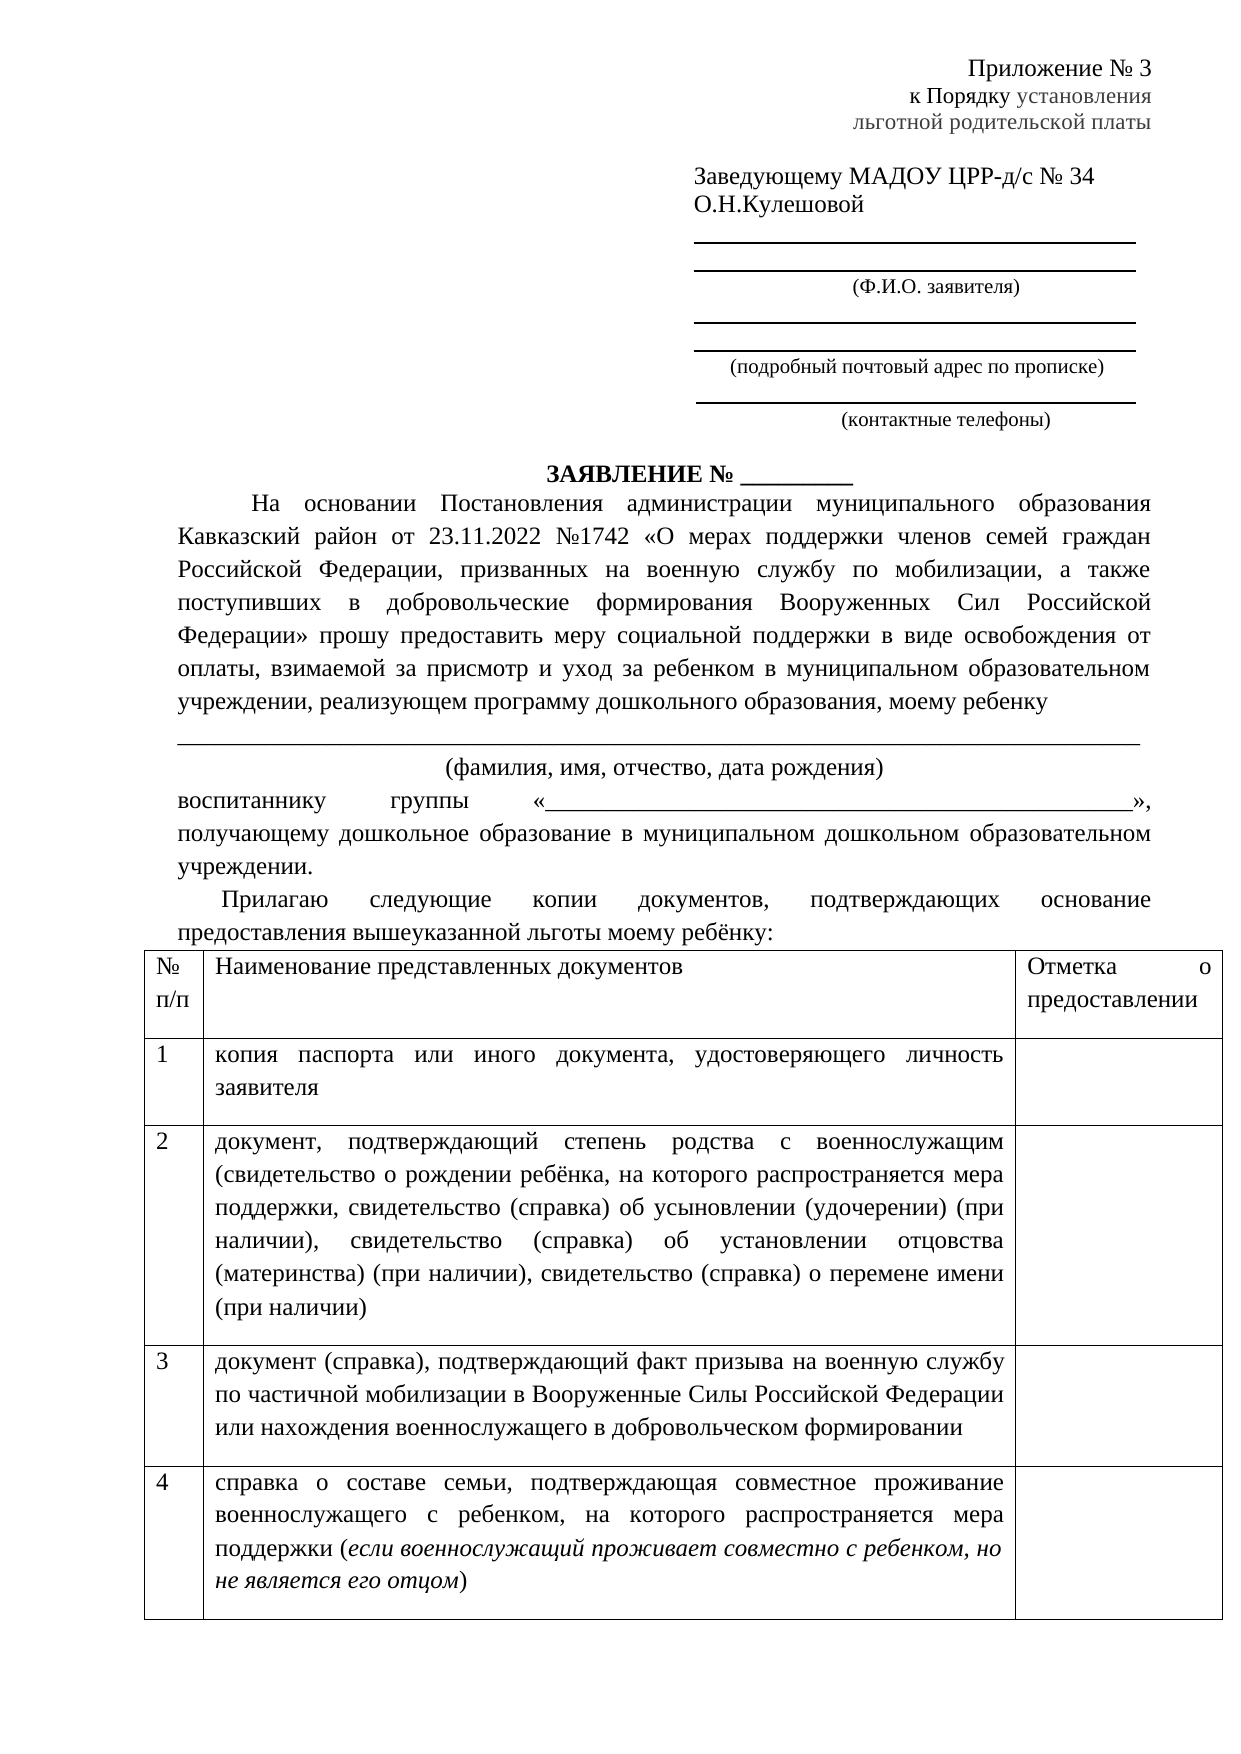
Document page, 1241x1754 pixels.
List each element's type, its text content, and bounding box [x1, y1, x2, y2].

table_cell [1016, 1039, 1222, 1125]
text Заведующему МАДОУ ЦРР-д/с № 34 [620, 161, 1152, 189]
table_cell [1016, 1467, 1222, 1619]
table_cell документ (справка), подтверждающий факт призыва на военную службу по частичной мобилизации в Вооруженные Силы Российской Федерации или нахождения военнослужащего в добровольческом формировании [204, 1346, 1015, 1466]
text (подробный почтовый адрес по прописке) [620, 354, 1152, 378]
text _____________________________________________________________________________ [177, 719, 1152, 748]
text (Ф.И.О. заявителя) [177, 274, 1152, 298]
text к Порядку установления [177, 82, 1152, 108]
table_cell 2 [145, 1126, 203, 1345]
table_cell копия паспорта или иного документа, удостоверяющего личность заявителя [204, 1039, 1015, 1125]
text О.Н.Кулешовой [177, 189, 1152, 218]
text (контактные телефоны) [767, 407, 1152, 431]
table_header № п/п [145, 951, 203, 1038]
table_cell 1 [145, 1039, 203, 1125]
text льготной родительской платы [177, 108, 1152, 134]
table_header Наименование представленных документов [204, 951, 1015, 1038]
text Приложение № 3 [177, 53, 1152, 82]
text (фамилия, имя, отчество, дата рождения) [177, 752, 1152, 781]
table_cell 3 [145, 1346, 203, 1466]
text воспитаннику группы «_______________________________________________», получающему дошкольное образование в муниципальном дошкольном образовательном учреждении. [177, 785, 1152, 880]
text ЗАЯВЛЕНИЕ № _________ [472, 459, 1152, 488]
table_cell документ, подтверждающий степень родства с военнослужащим (свидетельство о рождении ребёнка, на которого распространяется мера поддержки, свидетельство (справка) об усыновлении (удочерении) (при наличии), свидетельство (справка) об установлении отцовства (материнства) (при наличии), свидетельство (справка) о перемене имени (при наличии) [204, 1126, 1015, 1345]
table_cell [1016, 1126, 1222, 1345]
table_header Отметка о предоставлении [1016, 951, 1222, 1038]
table_cell [1016, 1346, 1222, 1466]
table_cell справка о составе семьи, подтверждающая совместное проживание военнослужащего с ребенком, на которого распространяется мера поддержки (если военнослужащий проживает совместно с ребенком, но не является его отцом) [204, 1467, 1015, 1619]
text На основании Постановления администрации муниципального образования Кавказский район от 23.11.2022 №1742 «О мерах поддержки членов семей граждан Российской Федерации, призванных на военную службу по мобилизации, а также поступивших в добровольческие формирования Вооруженных Сил Российской Федерации» прошу предоставить меру социальной поддержки в виде освобождения от оплаты, взимаемой за присмотр и уход за ребенком в муниципальном образовательном учреждении, реализующем программу дошкольного образования, моему ребенку [177, 488, 1152, 715]
text Прилагаю следующие копии документов, подтверждающих основание предоставления вышеуказанной льготы моему ребёнку: [177, 884, 1152, 946]
table_cell 4 [145, 1467, 203, 1619]
